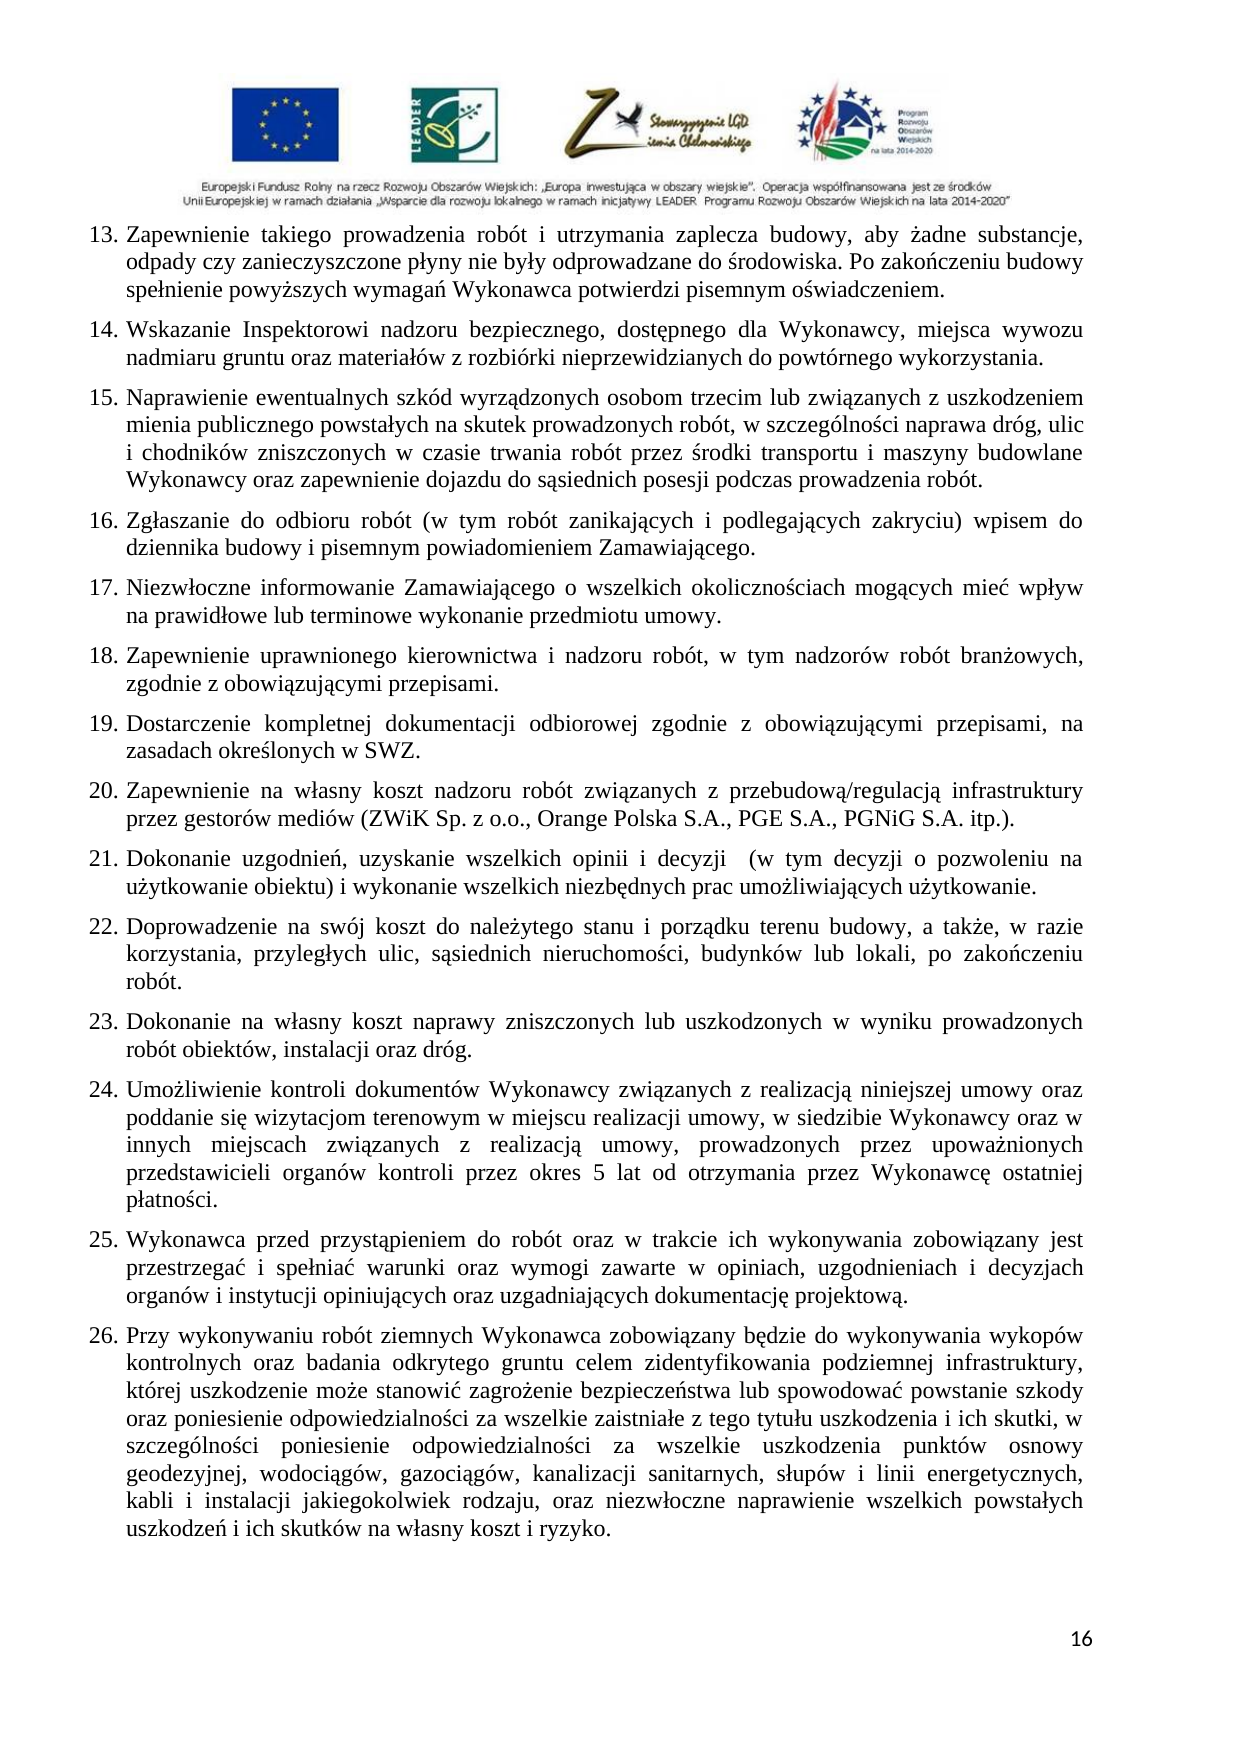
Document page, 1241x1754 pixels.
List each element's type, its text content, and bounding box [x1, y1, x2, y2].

picture [169, 73, 1012, 220]
list Dokonanie uzgodnień, uzyskanie wszelkich opinii i decyzji (w tym decyzji o pozwoleniu na użytkowanie obiektu) i wykonanie wszelkich niezbędnych prac umożliwiających użytkowanie. [89, 844, 1085, 899]
list Dokonanie na własny koszt naprawy zniszczonych lub uszkodzonych w wyniku prowadzonych robót obiektów, instalacji oraz dróg. [89, 1007, 1085, 1062]
list Doprowadzenie na swój koszt do należytego stanu i porządku terenu budowy, a także, w razie korzystania, przyległych ulic, sąsiednich nieruchomości, budynków lub lokali, po zakończeniu robót. [89, 912, 1085, 995]
list Naprawienie ewentualnych szkód wyrządzonych osobom trzecim lub związanych z uszkodzeniem mienia publicznego powstałych na skutek prowadzonych robót, w szczególności naprawa dróg, ulic i chodników zniszczonych w czasie trwania robót przez środki transportu i maszyny budowlane Wykonawcy oraz zapewnienie dojazdu do sąsiednich posesji podczas prowadzenia robót. [89, 383, 1085, 493]
list Zapewnienie takiego prowadzenia robót i utrzymania zaplecza budowy, aby żadne substancje, odpady czy zanieczyszczone płyny nie były odprowadzane do środowiska. Po zakończeniu budowy spełnienie powyższych wymagań Wykonawca potwierdzi pisemnym oświadczeniem. [89, 220, 1085, 302]
list Wskazanie Inspektorowi nadzoru bezpiecznego, dostępnego dla Wykonawcy, miejsca wywozu nadmiaru gruntu oraz materiałów z rozbiórki nieprzewidzianych do powtórnego wykorzystania. [89, 315, 1085, 370]
list Przy wykonywaniu robót ziemnych Wykonawca zobowiązany będzie do wykonywania wykopów kontrolnych oraz badania odkrytego gruntu celem zidentyfikowania podziemnej infrastruktury, której uszkodzenie może stanowić zagrożenie bezpieczeństwa lub spowodować powstanie szkody oraz poniesienie odpowiedzialności za wszelkie zaistniałe z tego tytułu uszkodzenia i ich skutki, w szczególności poniesienie odpowiedzialności za wszelkie uszkodzenia punktów osnowy geodezyjnej, wodociągów, gazociągów, kanalizacji sanitarnych, słupów i linii energetycznych, kabli i instalacji jakiegokolwiek rodzaju, oraz niezwłoczne naprawienie wszelkich powstałych uszkodzeń i ich skutków na własny koszt i ryzyko. [89, 1321, 1085, 1542]
list Umożliwienie kontroli dokumentów Wykonawcy związanych z realizacją niniejszej umowy oraz poddanie się wizytacjom terenowym w miejscu realizacji umowy, w siedzibie Wykonawcy oraz w innych miejscach związanych z realizacją umowy, prowadzonych przez upoważnionych przedstawicieli organów kontroli przez okres 5 lat od otrzymania przez Wykonawcę ostatniej płatności. [89, 1075, 1085, 1213]
list Dostarczenie kompletnej dokumentacji odbiorowej zgodnie z obowiązującymi przepisami, na zasadach określonych w SWZ. [89, 709, 1085, 764]
list Zapewnienie na własny koszt nadzoru robót związanych z przebudową/regulacją infrastruktury przez gestorów mediów (ZWiK Sp. z o.o., Orange Polska S.A., PGE S.A., PGNiG S.A. itp.). [89, 776, 1085, 832]
list Niezwłoczne informowanie Zamawiającego o wszelkich okolicznościach mogących mieć wpływ na prawidłowe lub terminowe wykonanie przedmiotu umowy. [89, 573, 1085, 628]
list Zgłaszanie do odbioru robót (w tym robót zanikających i podlegających zakryciu) wpisem do dziennika budowy i pisemnym powiadomieniem Zamawiającego. [89, 506, 1085, 561]
list Wykonawca przed przystąpieniem do robót oraz w trakcie ich wykonywania zobowiązany jest przestrzegać i spełniać warunki oraz wymogi zawarte w opiniach, uzgodnieniach i decyzjach organów i instytucji opiniujących oraz uzgadniających dokumentację projektową. [89, 1225, 1085, 1308]
list Zapewnienie uprawnionego kierownictwa i nadzoru robót, w tym nadzorów robót branżowych, zgodnie z obowiązującymi przepisami. [89, 641, 1085, 696]
